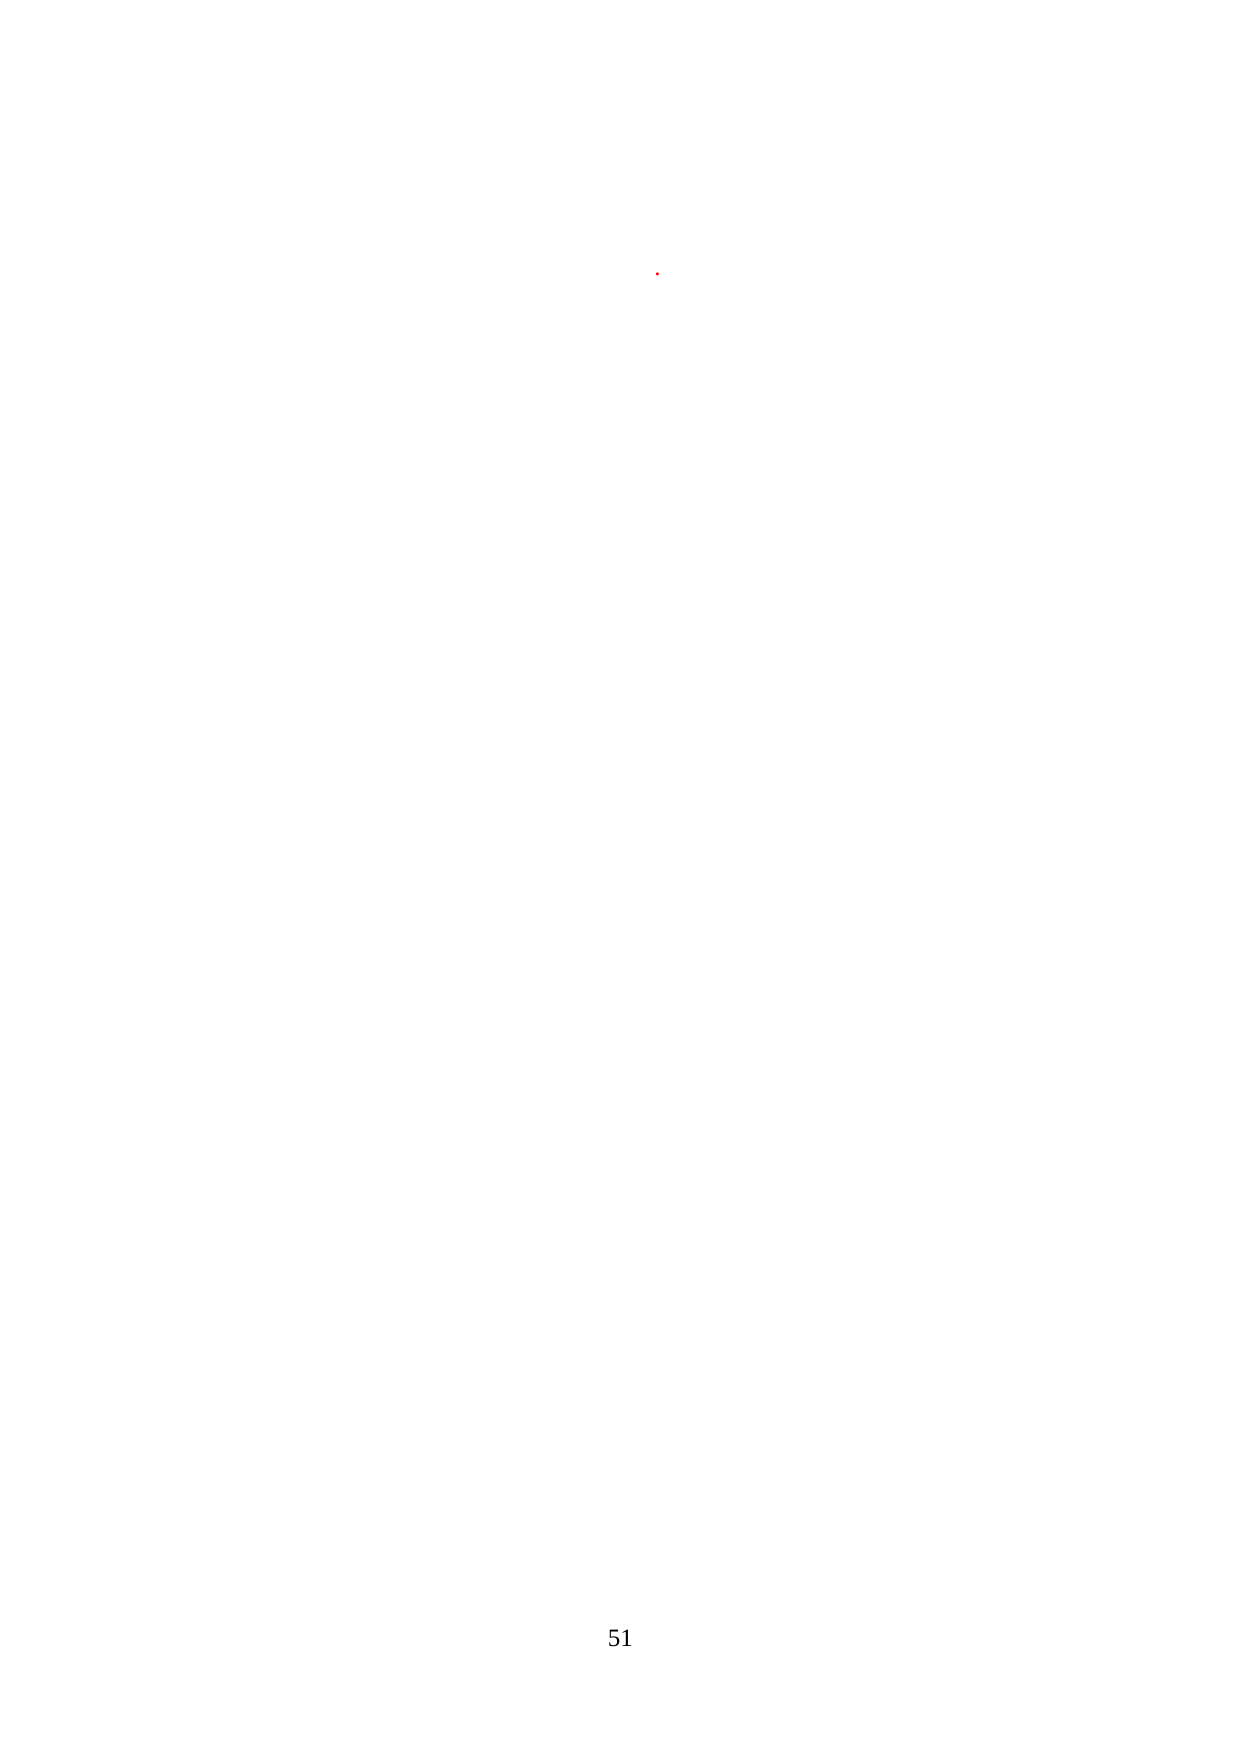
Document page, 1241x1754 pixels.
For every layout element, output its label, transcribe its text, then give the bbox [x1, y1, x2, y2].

text . [148, 252, 1093, 281]
